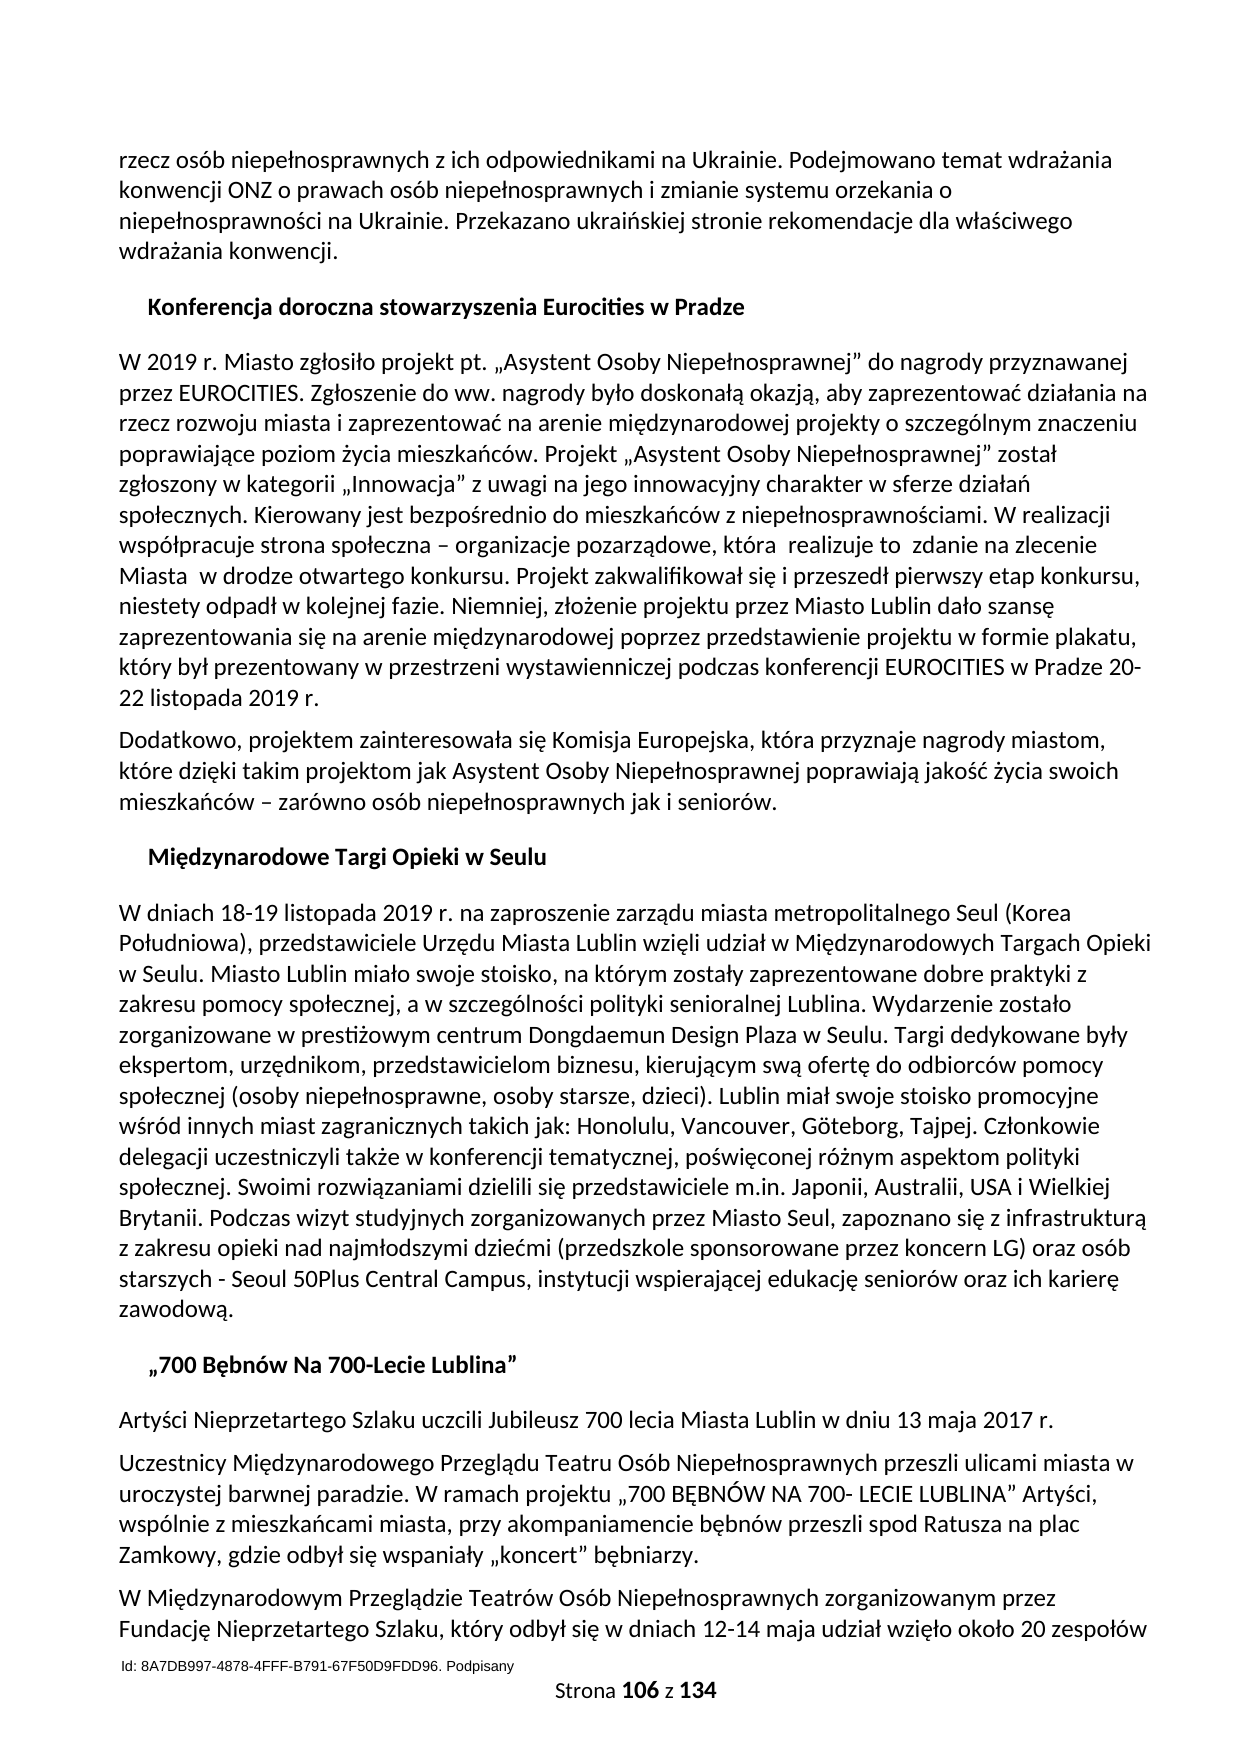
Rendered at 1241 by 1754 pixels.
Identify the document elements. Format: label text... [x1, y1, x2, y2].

subtitle „700 Bębnów Na 700-Lecie Lublina” [148, 1349, 1153, 1379]
subtitle Międzynarodowe Targi Opieki w Seulu [148, 841, 1153, 872]
subtitle Konferencja doroczna stowarzyszenia Eurocities w Pradze [148, 291, 1153, 321]
text W 2019 r. Miasto zgłosiło projekt pt. „Asystent Osoby Niepełnosprawnej” do nagrody przyznawanej przez EUROCITIES. Zgłoszenie do ww. nagrody było doskonałą okazją, aby zaprezentować działania na rzecz rozwoju miasta i zaprezentować na arenie międzynarodowej projekty o szczególnym znaczeniu poprawiające poziom życia mieszkańców. Projekt „Asystent Osoby Niepełnosprawnej” został zgłoszony w kategorii „Innowacja” z uwagi na jego innowacyjny charakter w sferze działań społecznych. Kierowany jest bezpośrednio do mieszkańców z niepełnosprawnościami. W realizacji współpracuje strona społeczna – organizacje pozarządowe, która realizuje to zdanie na zlecenie Miasta w drodze otwartego konkursu. Projekt zakwalifikował się i przeszedł pierwszy etap konkursu, niestety odpadł w kolejnej fazie. Niemniej, złożenie projektu przez Miasto Lublin dało szansę zaprezentowania się na arenie międzynarodowej poprzez przedstawienie projektu w formie plakatu, który był prezentowany w przestrzeni wystawienniczej podczas konferencji EUROCITIES w Pradze 20-22 listopada 2019 r. [119, 346, 1153, 713]
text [119, 1582, 1153, 1643]
text W dniach 18-19 listopada 2019 r. na zaproszenie zarządu miasta metropolitalnego Seul (Korea Południowa), przedstawiciele Urzędu Miasta Lublin wzięli udział w Międzynarodowych Targach Opieki w Seulu. Miasto Lublin miało swoje stoisko, na którym zostały zaprezentowane dobre praktyki z zakresu pomocy społecznej, a w szczególności polityki senioralnej Lublina. Wydarzenie zostało zorganizowane w prestiżowym centrum Dongdaemun Design Plaza w Seulu. Targi dedykowane były ekspertom, urzędnikom, przedstawicielom biznesu, kierującym swą ofertę do odbiorców pomocy społecznej (osoby niepełnosprawne, osoby starsze, dzieci). Lublin miał swoje stoisko promocyjne wśród innych miast zagranicznych takich jak: Honolulu, Vancouver, Göteborg, Tajpej. Członkowie delegacji uczestniczyli także w konferencji tematycznej, poświęconej różnym aspektom polityki społecznej. Swoimi rozwiązaniami dzielili się przedstawiciele m.in. Japonii, Australii, USA i Wielkiej Brytanii. Podczas wizyt studyjnych zorganizowanych przez Miasto Seul, zapoznano się z infrastrukturą z zakresu opieki nad najmłodszymi dziećmi (przedszkole sponsorowane przez koncern LG) oraz osób starszych - Seoul 50Plus Central Campus, instytucji wspierającej edukację seniorów oraz ich karierę zawodową. [119, 897, 1153, 1324]
text Uczestnicy Międzynarodowego Przeglądu Teatru Osób Niepełnosprawnych przeszli ulicami miasta w uroczystej barwnej paradzie. W ramach projektu „700 BĘBNÓW NA 700- LECIE LUBLINA” Artyści, wspólnie z mieszkańcami miasta, przy akompaniamencie bębnów przeszli spod Ratusza na plac Zamkowy, gdzie odbył się wspaniały „koncert” bębniarzy. [119, 1448, 1153, 1570]
text Artyści Nieprzetartego Szlaku uczcili Jubileusz 700 lecia Miasta Lublin w dniu 13 maja 2017 r. [119, 1404, 1153, 1435]
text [119, 144, 1153, 266]
text Dodatkowo, projektem zainteresowała się Komisja Europejska, która przyznaje nagrody miastom, które dzięki takim projektom jak Asystent Osoby Niepełnosprawnej poprawiają jakość życia swoich mieszkańców – zarówno osób niepełnosprawnych jak i seniorów. [119, 724, 1153, 816]
